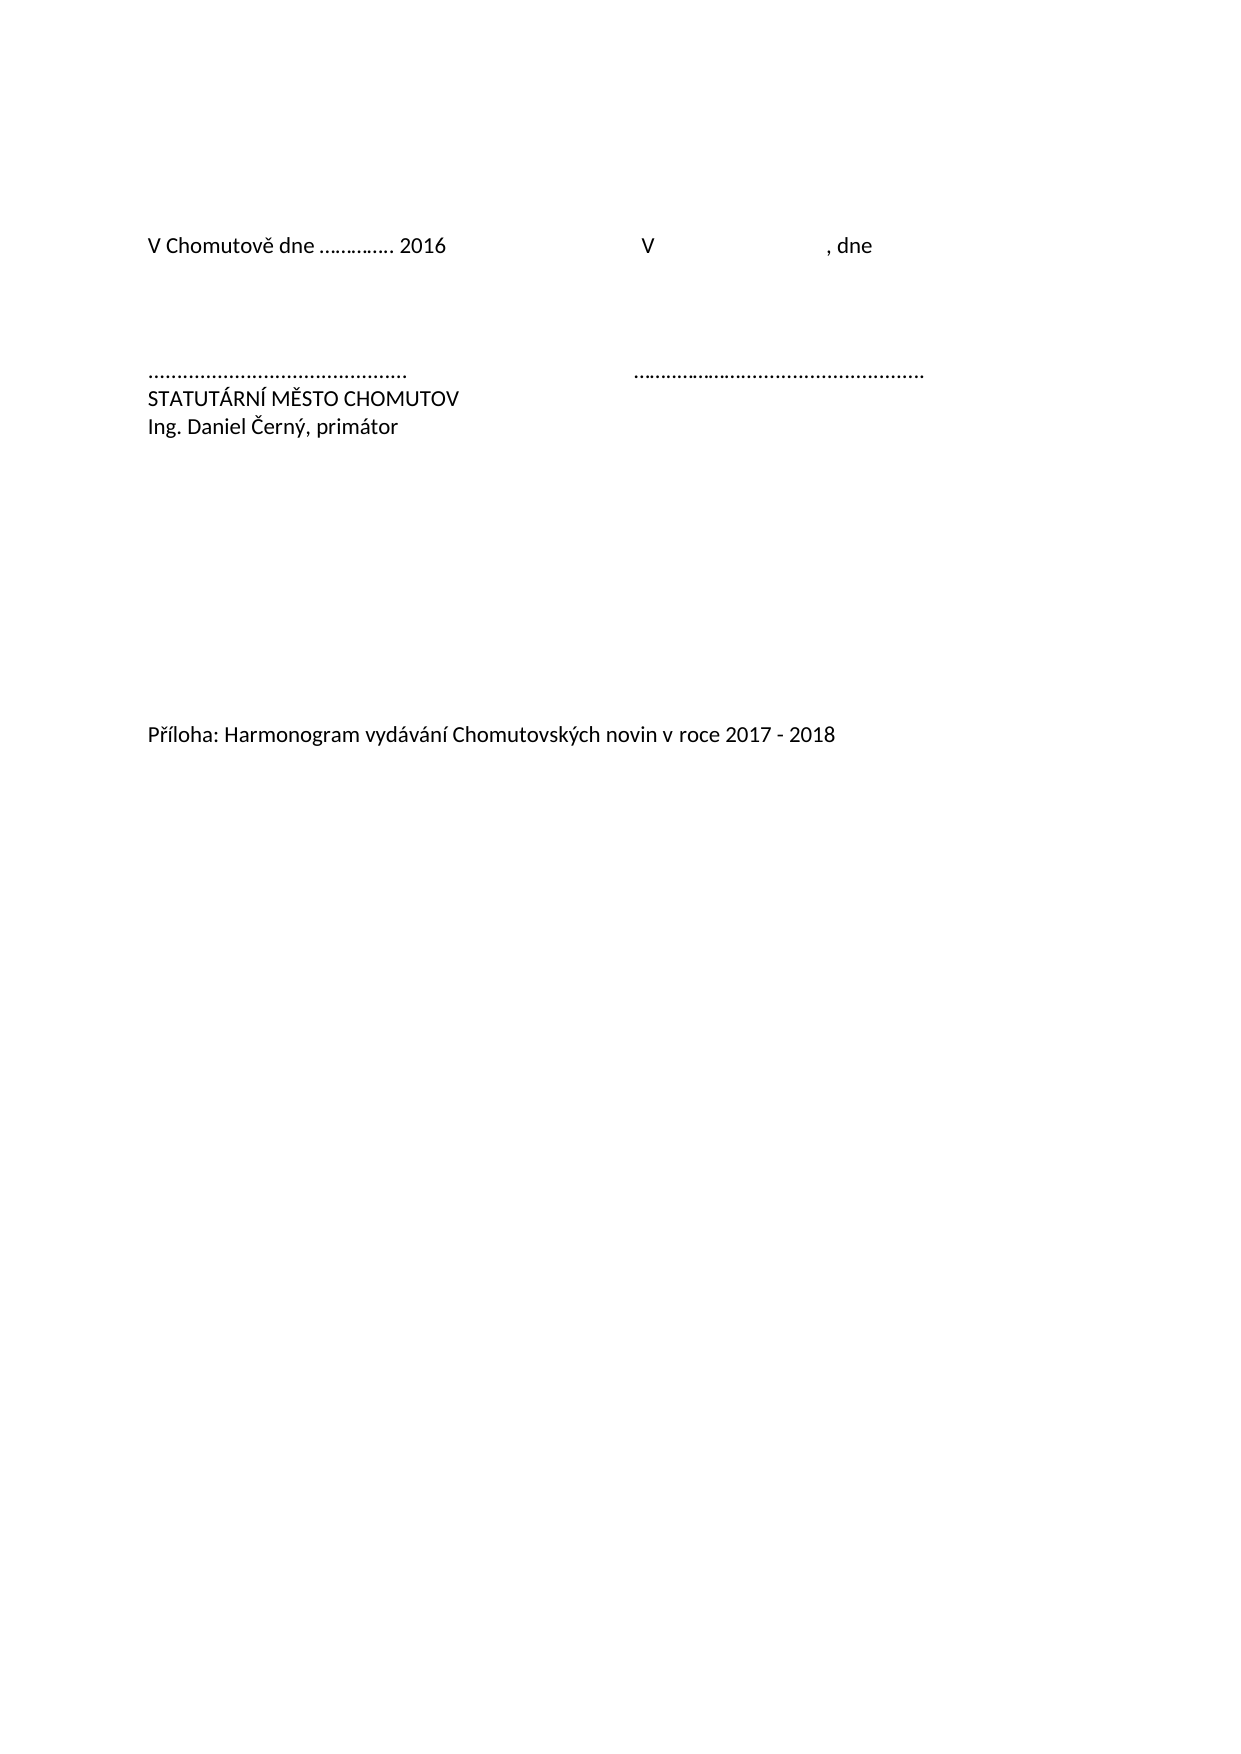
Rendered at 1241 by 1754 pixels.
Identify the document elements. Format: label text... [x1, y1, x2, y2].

text Ing. Daniel Černý, primátor [148, 412, 1093, 440]
text Příloha: Harmonogram vydávání Chomutovských novin v roce 2017 - 2018 [148, 721, 1093, 748]
text ............................................. ……..…………................................ [148, 356, 1093, 384]
text STATUTÁRNÍ MĚSTO CHOMUTOV [148, 384, 1093, 412]
text V Chomutově dne ………….. 2016 V , dne [148, 232, 1093, 260]
